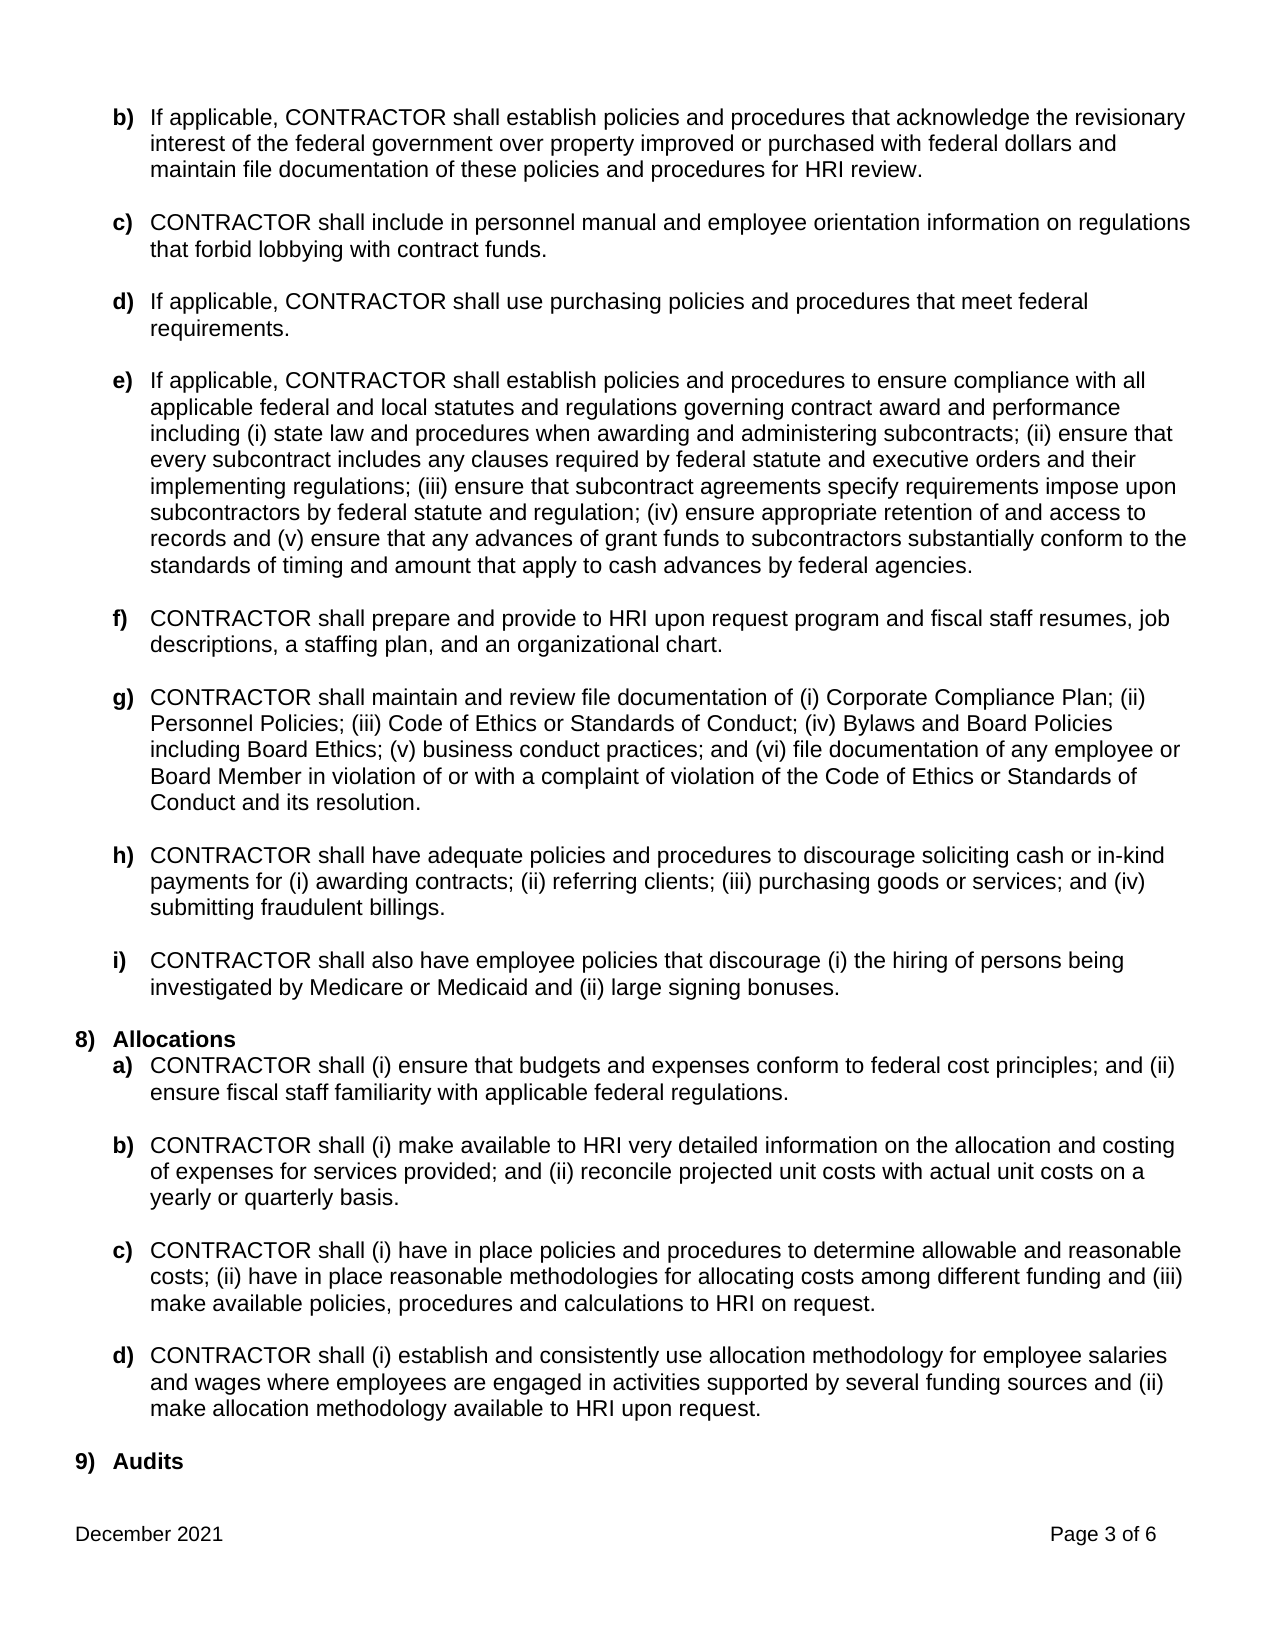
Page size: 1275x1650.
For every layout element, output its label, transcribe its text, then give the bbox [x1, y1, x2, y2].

list CONTRACTOR shall (i) have in place policies and procedures to determine allowable and reasonable costs; (ii) have in place reasonable methodologies for allocating costs among different funding and (iii) make available policies, procedures and calculations to HRI on request. [112, 1237, 1200, 1316]
list CONTRACTOR shall have adequate policies and procedures to discourage soliciting cash or in-kind payments for (i) awarding contracts; (ii) referring clients; (iii) purchasing goods or services; and (iv) submitting fraudulent billings. [112, 842, 1200, 921]
list CONTRACTOR shall include in personnel manual and employee orientation information on regulations that forbid lobbying with contract funds. [112, 209, 1200, 262]
list If applicable, CONTRACTOR shall use purchasing policies and procedures that meet federal requirements. [112, 288, 1200, 341]
list CONTRACTOR shall maintain and review file documentation of (i) Corporate Compliance Plan; (ii) Personnel Policies; (iii) Code of Ethics or Standards of Conduct; (iv) Bylaws and Board Policies including Board Ethics; (v) business conduct practices; and (vi) file documentation of any employee or Board Member in violation of or with a complaint of violation of the Code of Ethics or Standards of Conduct and its resolution. [112, 683, 1200, 815]
list CONTRACTOR shall (i) ensure that budgets and expenses conform to federal cost principles; and (ii) ensure fiscal staff familiarity with applicable federal regulations. [112, 1052, 1200, 1105]
list If applicable, CONTRACTOR shall establish policies and procedures that acknowledge the revisionary interest of the federal government over property improved or purchased with federal dollars and maintain file documentation of these policies and procedures for HRI review. [112, 104, 1200, 183]
list Audits [75, 1448, 1200, 1474]
list CONTRACTOR shall (i) make available to HRI very detailed information on the allocation and costing of expenses for services provided; and (ii) reconcile projected unit costs with actual unit costs on a yearly or quarterly basis. [112, 1132, 1200, 1211]
list If applicable, CONTRACTOR shall establish policies and procedures to ensure compliance with all applicable federal and local statutes and regulations governing contract award and performance including (i) state law and procedures when awarding and administering subcontracts; (ii) ensure that every subcontract includes any clauses required by federal statute and executive orders and their implementing regulations; (iii) ensure that subcontract agreements specify requirements impose upon subcontractors by federal statute and regulation; (iv) ensure appropriate retention of and access to records and (v) ensure that any advances of grant funds to subcontractors substantially conform to the standards of timing and amount that apply to cash advances by federal agencies. [112, 367, 1200, 578]
list CONTRACTOR shall also have employee policies that discourage (i) the hiring of persons being investigated by Medicare or Medicaid and (ii) large signing bonuses. [112, 947, 1200, 1000]
list CONTRACTOR shall prepare and provide to HRI upon request program and fiscal staff resumes, job descriptions, a staffing plan, and an organizational chart. [112, 604, 1200, 657]
list CONTRACTOR shall (i) establish and consistently use allocation methodology for employee salaries and wages where employees are engaged in activities supported by several funding sources and (ii) make allocation methodology available to HRI upon request. [112, 1342, 1200, 1421]
list Allocations [75, 1026, 1200, 1052]
